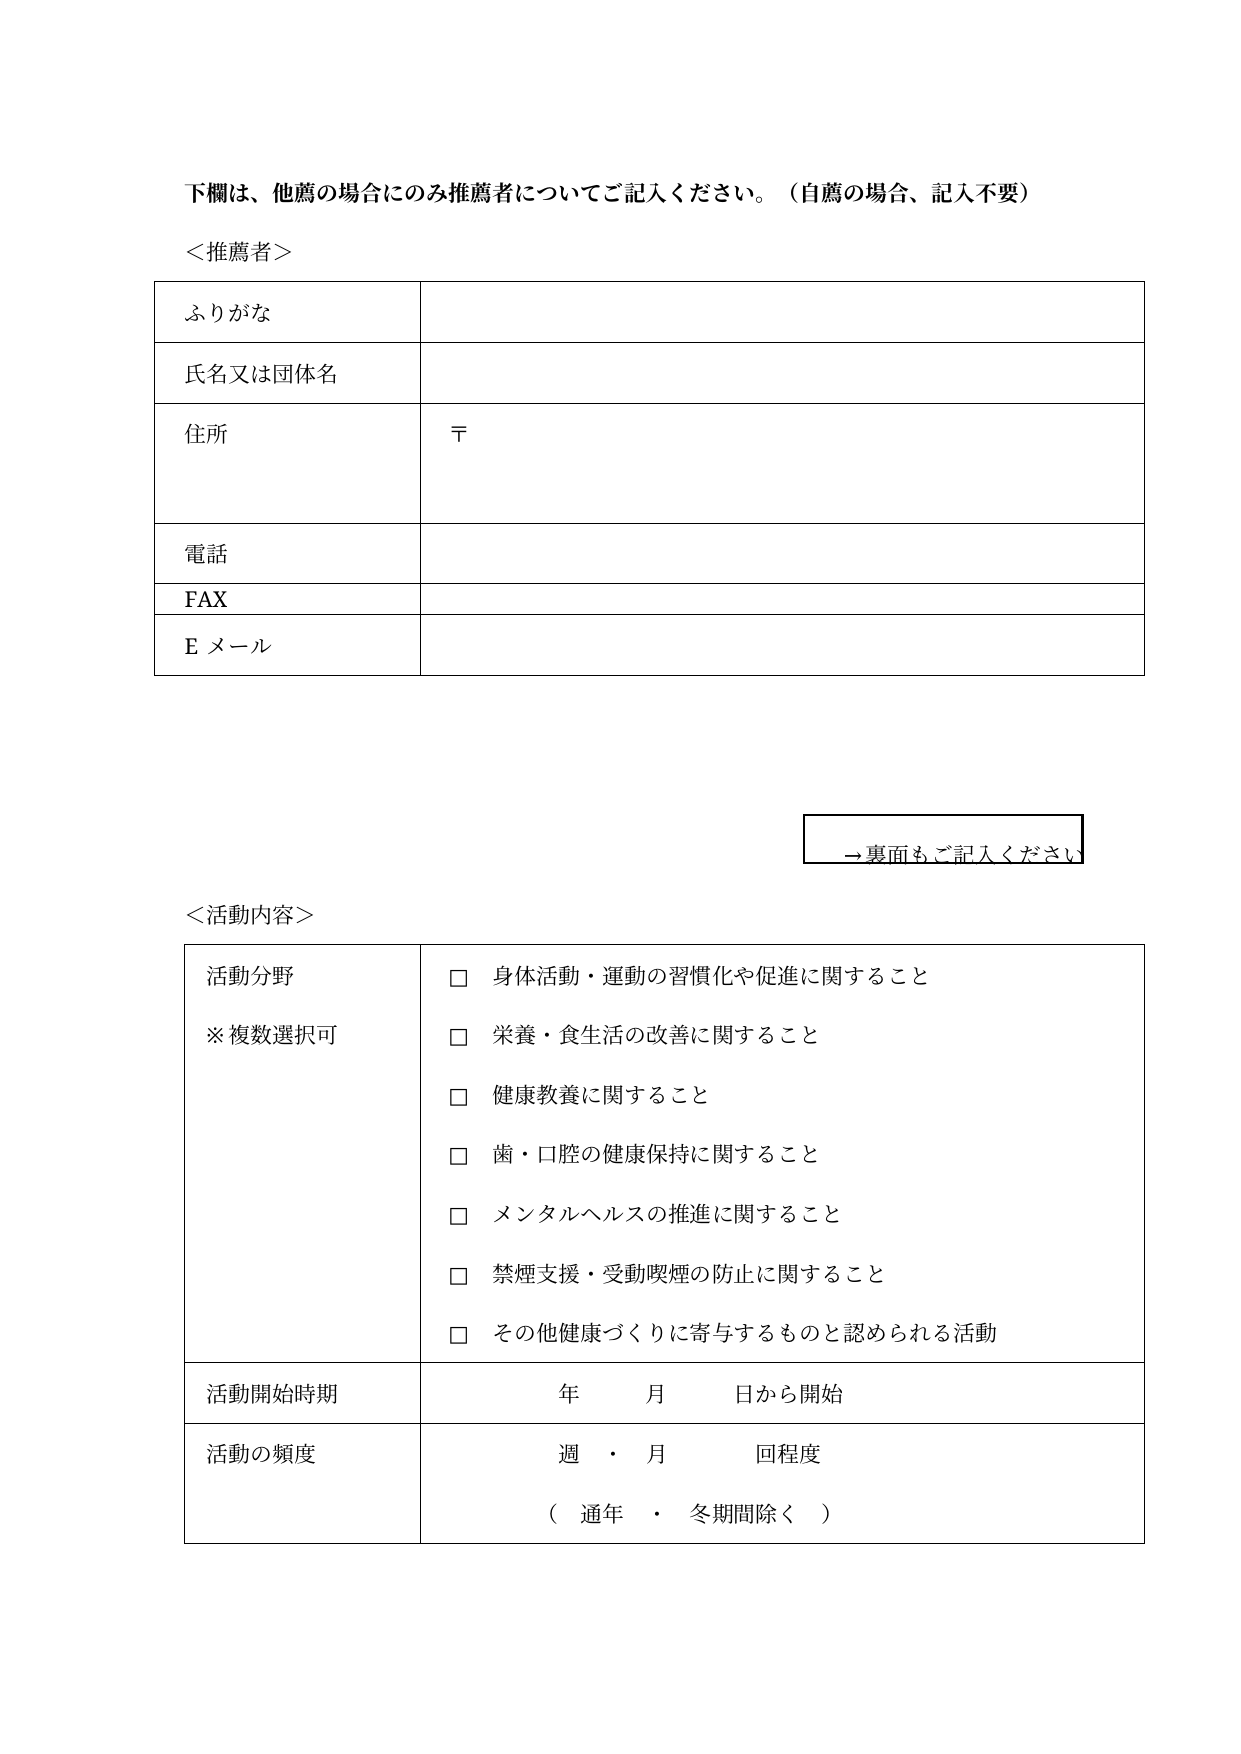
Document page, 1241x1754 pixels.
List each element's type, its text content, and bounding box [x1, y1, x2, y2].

table_header 活動分野 ※複数選択可 [185, 945, 420, 1362]
text ＜推薦者＞ [184, 222, 1085, 281]
table_cell 電話 [155, 524, 420, 583]
table_cell 住所 [155, 404, 420, 523]
table_cell [421, 615, 1144, 675]
table_cell 週 ・ 月 回程度 （ 通年 ・ 冬期間除く ） [421, 1424, 1144, 1543]
table_cell 〒 [421, 404, 1144, 523]
table_cell FAX [155, 584, 420, 614]
text 下欄は、他薦の場合にのみ推薦者についてご記入ください。（自薦の場合、記入不要） [184, 162, 1085, 222]
table_cell Eメール [155, 615, 420, 675]
text →裏面もご記入ください [184, 825, 1085, 884]
table_header [421, 282, 1144, 342]
table_cell 氏名又は団体名 [155, 343, 420, 402]
table_header ふりがな [155, 282, 420, 342]
table_cell 活動開始時期 [185, 1363, 420, 1423]
text ＜活動内容＞ [184, 884, 1085, 944]
table_cell [421, 343, 1144, 402]
table_cell 活動の頻度 [185, 1424, 420, 1543]
table_cell 年 月 日から開始 [421, 1363, 1144, 1423]
table_cell [421, 524, 1144, 583]
table_header □ 身体活動・運動の習慣化や促進に関すること □ 栄養・食生活の改善に関すること □ 健康教養に関すること □ 歯・口腔の健康保持に関すること □ メンタルヘルスの推進に関すること □ 禁煙支援・受動喫煙の防止に関すること □ その他健康づくりに寄与するものと認められる活動 [421, 945, 1144, 1362]
table_cell [421, 584, 1144, 614]
